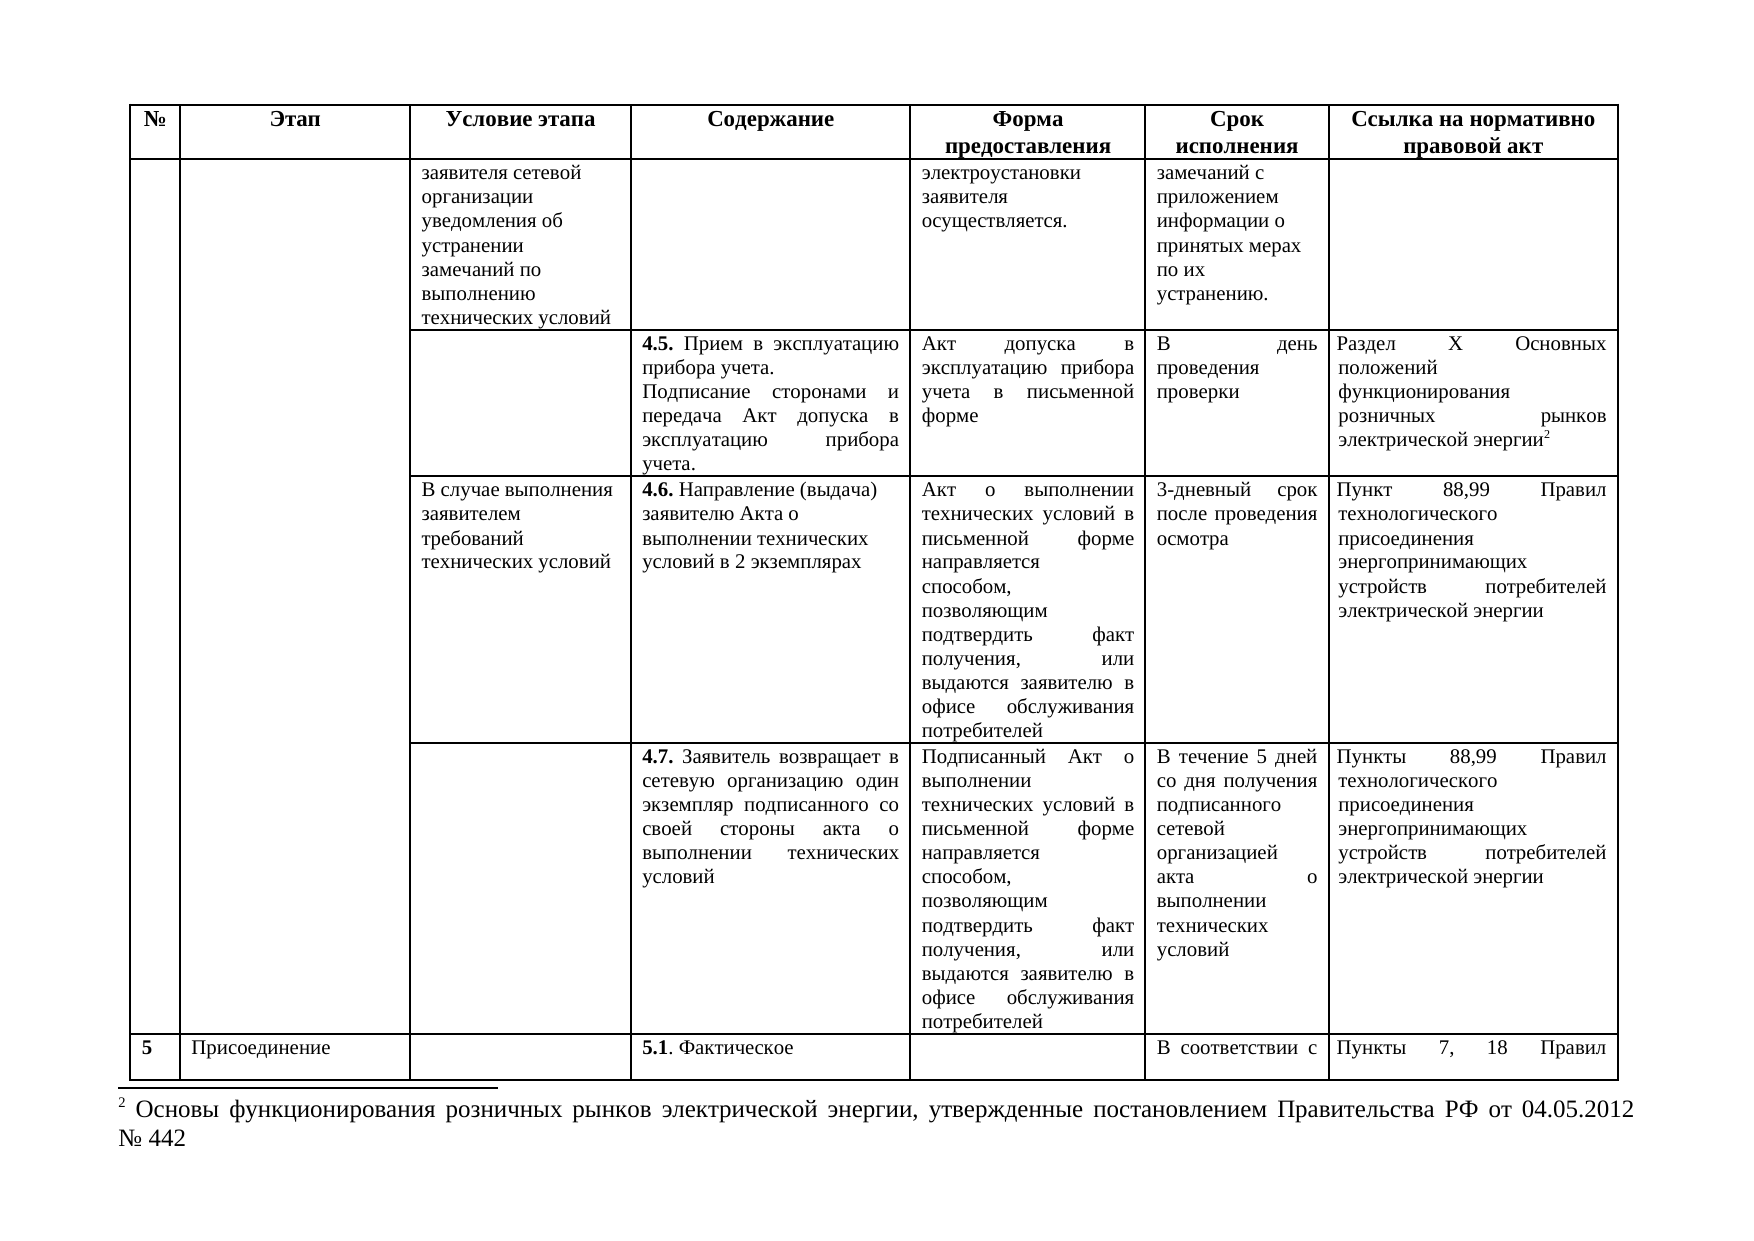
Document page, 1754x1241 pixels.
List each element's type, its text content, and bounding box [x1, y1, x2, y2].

table_cell [411, 1035, 630, 1079]
table_cell Раздел Х Основных положений функционирования розничных рынков электрической энергии [1330, 331, 1617, 475]
table_cell Акт допуска в эксплуатацию прибора учета в письменной форме [911, 331, 1144, 475]
table_cell В случае выполнения заявителем требований технических условий [411, 477, 630, 742]
table_header Содержание [632, 106, 909, 158]
table_cell Акт о выполнении технических условий в письменной форме направляется способом, позволяющим подтвердить факт получения, или выдаются заявителю в офисе обслуживания потребителей [911, 477, 1144, 742]
table_cell [411, 331, 630, 475]
table_cell 5 [131, 1035, 179, 1079]
table_cell [911, 1035, 1144, 1079]
table_cell Подписанный Акт о выполнении технических условий в письменной форме направляется способом, позволяющим подтвердить факт получения, или выдаются заявителю в офисе обслуживания потребителей [911, 744, 1144, 1033]
table_cell В соответствии с условиями договора [1146, 1035, 1328, 1079]
table_header Форма предоставления [911, 106, 1144, 158]
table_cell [1330, 160, 1617, 329]
table_header Ссылка на нормативно правовой акт [1330, 106, 1617, 158]
table_cell Пункт 88,99 Правил технологического присоединения энергопринимающих устройств потребителей электрической энергии [1330, 477, 1617, 742]
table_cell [1146, 160, 1328, 329]
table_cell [911, 160, 1144, 329]
table_cell В день проведения проверки [1146, 331, 1328, 475]
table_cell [632, 1035, 909, 1079]
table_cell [1330, 1035, 1617, 1079]
table_header № [131, 106, 179, 158]
table_header Этап [181, 106, 409, 158]
table_cell 4.5. Прием в эксплуатацию прибора учета. Подписание сторонами и передача Акт допуска в эксплуатацию прибора учета. [632, 331, 909, 475]
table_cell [181, 1035, 409, 1079]
table_cell [411, 744, 630, 1033]
table_header Условие этапа [411, 106, 630, 158]
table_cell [411, 160, 630, 329]
table_cell 4.7. Заявитель возвращает в сетевую организацию один экземпляр подписанного со своей стороны акта о выполнении технических условий [632, 744, 909, 1033]
table_cell В течение 5 дней со дня получения подписанного сетевой организацией акта о выполнении технических условий [1146, 744, 1328, 1033]
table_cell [632, 160, 909, 329]
table_cell 3-дневный срок после проведения осмотра [1146, 477, 1328, 742]
table_cell Пункты 88,99 Правил технологического присоединения энергопринимающих устройств потребителей электрической энергии [1330, 744, 1617, 1033]
table_header Срок исполнения [1146, 106, 1328, 158]
table_cell 4.6. Направление (выдача) заявителю Акта о выполнении технических условий в 2 экземплярах [632, 477, 909, 742]
